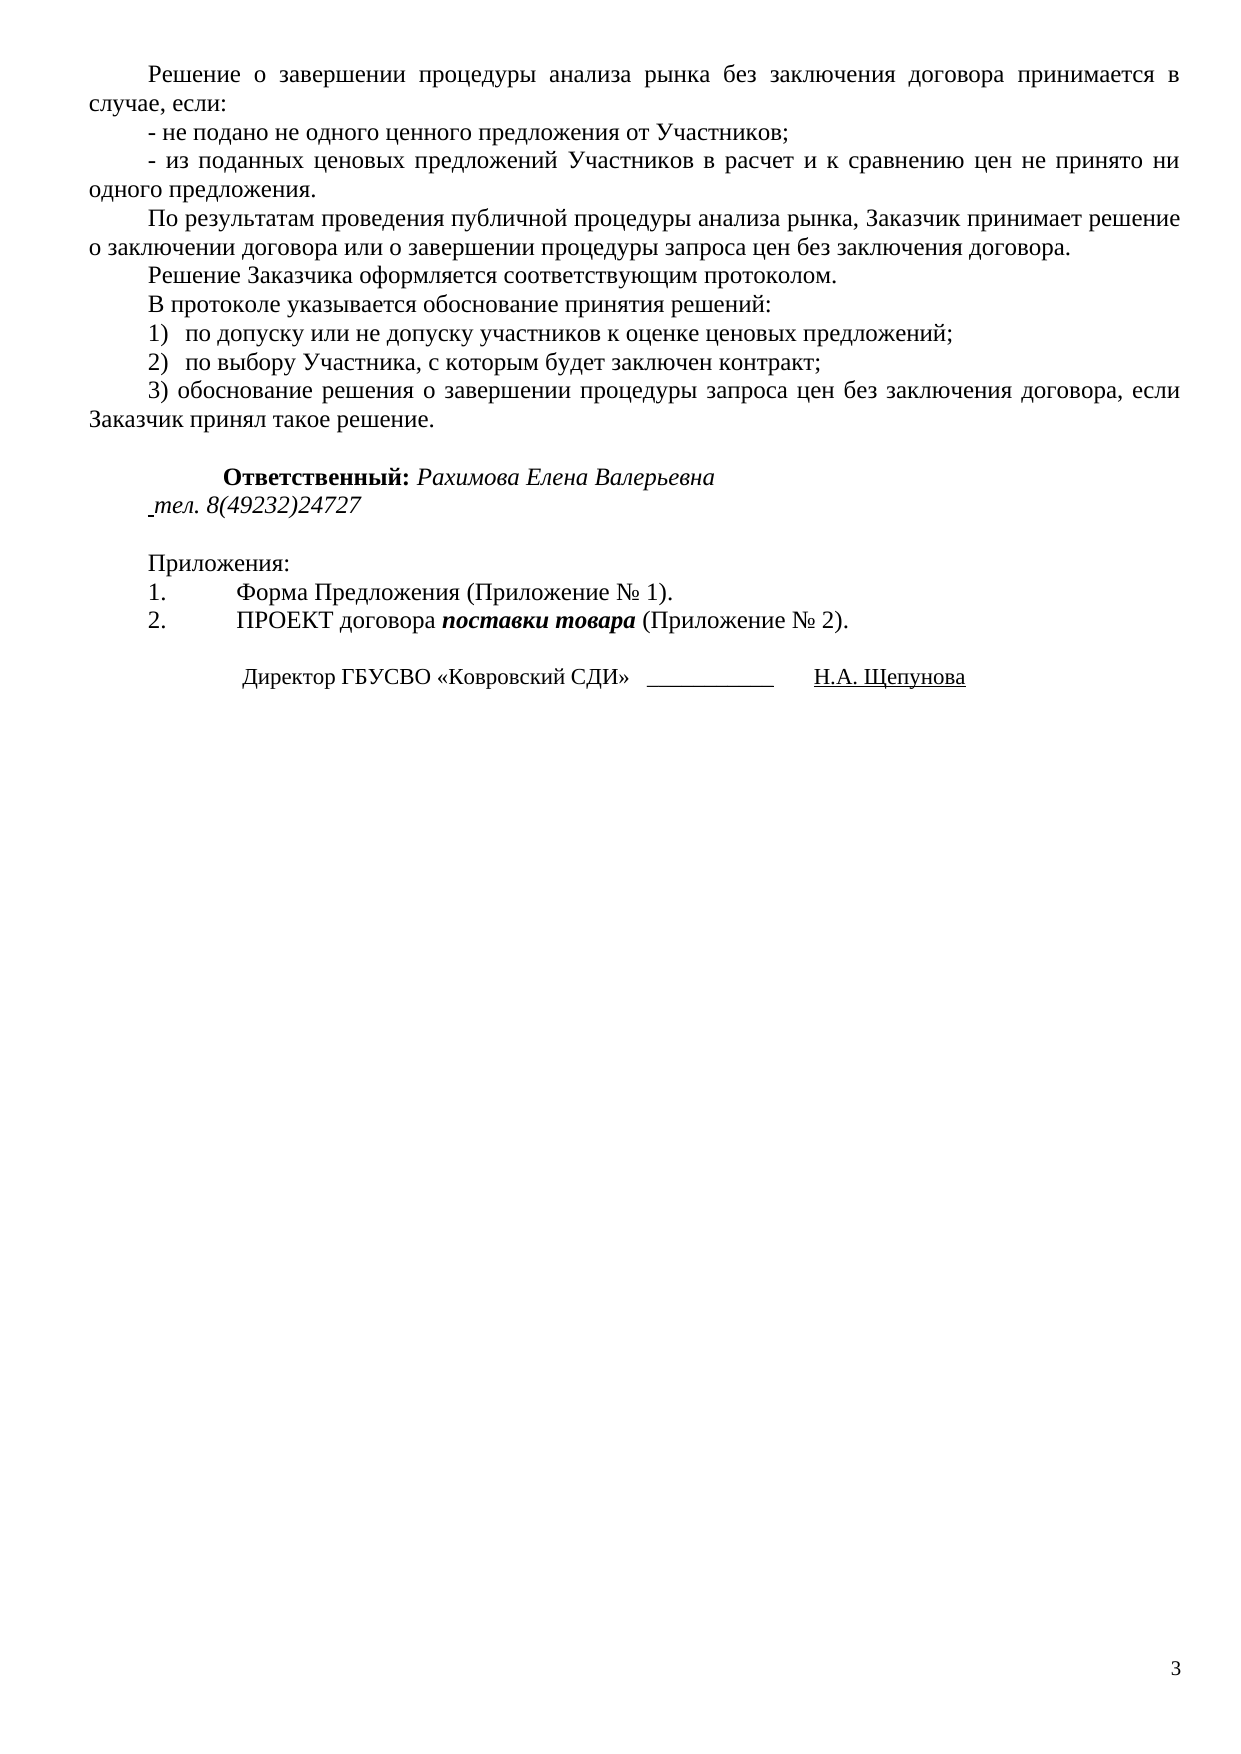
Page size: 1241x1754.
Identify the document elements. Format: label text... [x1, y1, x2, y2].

text - не подано не одного ценного предложения от Участников; [89, 117, 1181, 145]
table_header Директор ГБУСВО «Ковровский СДИ» ___________ Н.А. Щепунова [78, 663, 1122, 689]
text - из поданных ценовых предложений Участников в расчет и к сравнению цен не принято ни одного предложения. [89, 145, 1181, 203]
text Ответственный: Рахимова Елена Валерьевна [89, 462, 1181, 490]
text 3) обоснование решения о завершении процедуры запроса цен без заключения договора, если Заказчик принял такое решение. [89, 375, 1181, 433]
text Решение о завершении процедуры анализа рынка без заключения договора принимается в случае, если: [89, 59, 1181, 117]
text Решение Заказчика оформляется соответствующим протоколом. [89, 260, 1181, 289]
text В протоколе указывается обоснование принятия решений: [89, 289, 1181, 318]
list по выбору Участника, с которым будет заключен контракт; [148, 347, 1181, 375]
list по допуску или не допуску участников к оценке ценовых предложений; [148, 318, 1181, 347]
list ПРОЕКТ договора поставки товара (Приложение № 2). [89, 605, 1181, 634]
text Приложения: [89, 548, 1181, 577]
text тел. 8(49232)24727 [89, 490, 1181, 519]
text По результатам проведения публичной процедуры анализа рынка, Заказчик принимает решение о заключении договора или о завершении процедуры запроса цен без заключения договора. [89, 203, 1181, 260]
list Форма Предложения (Приложение № 1). [89, 577, 1181, 605]
